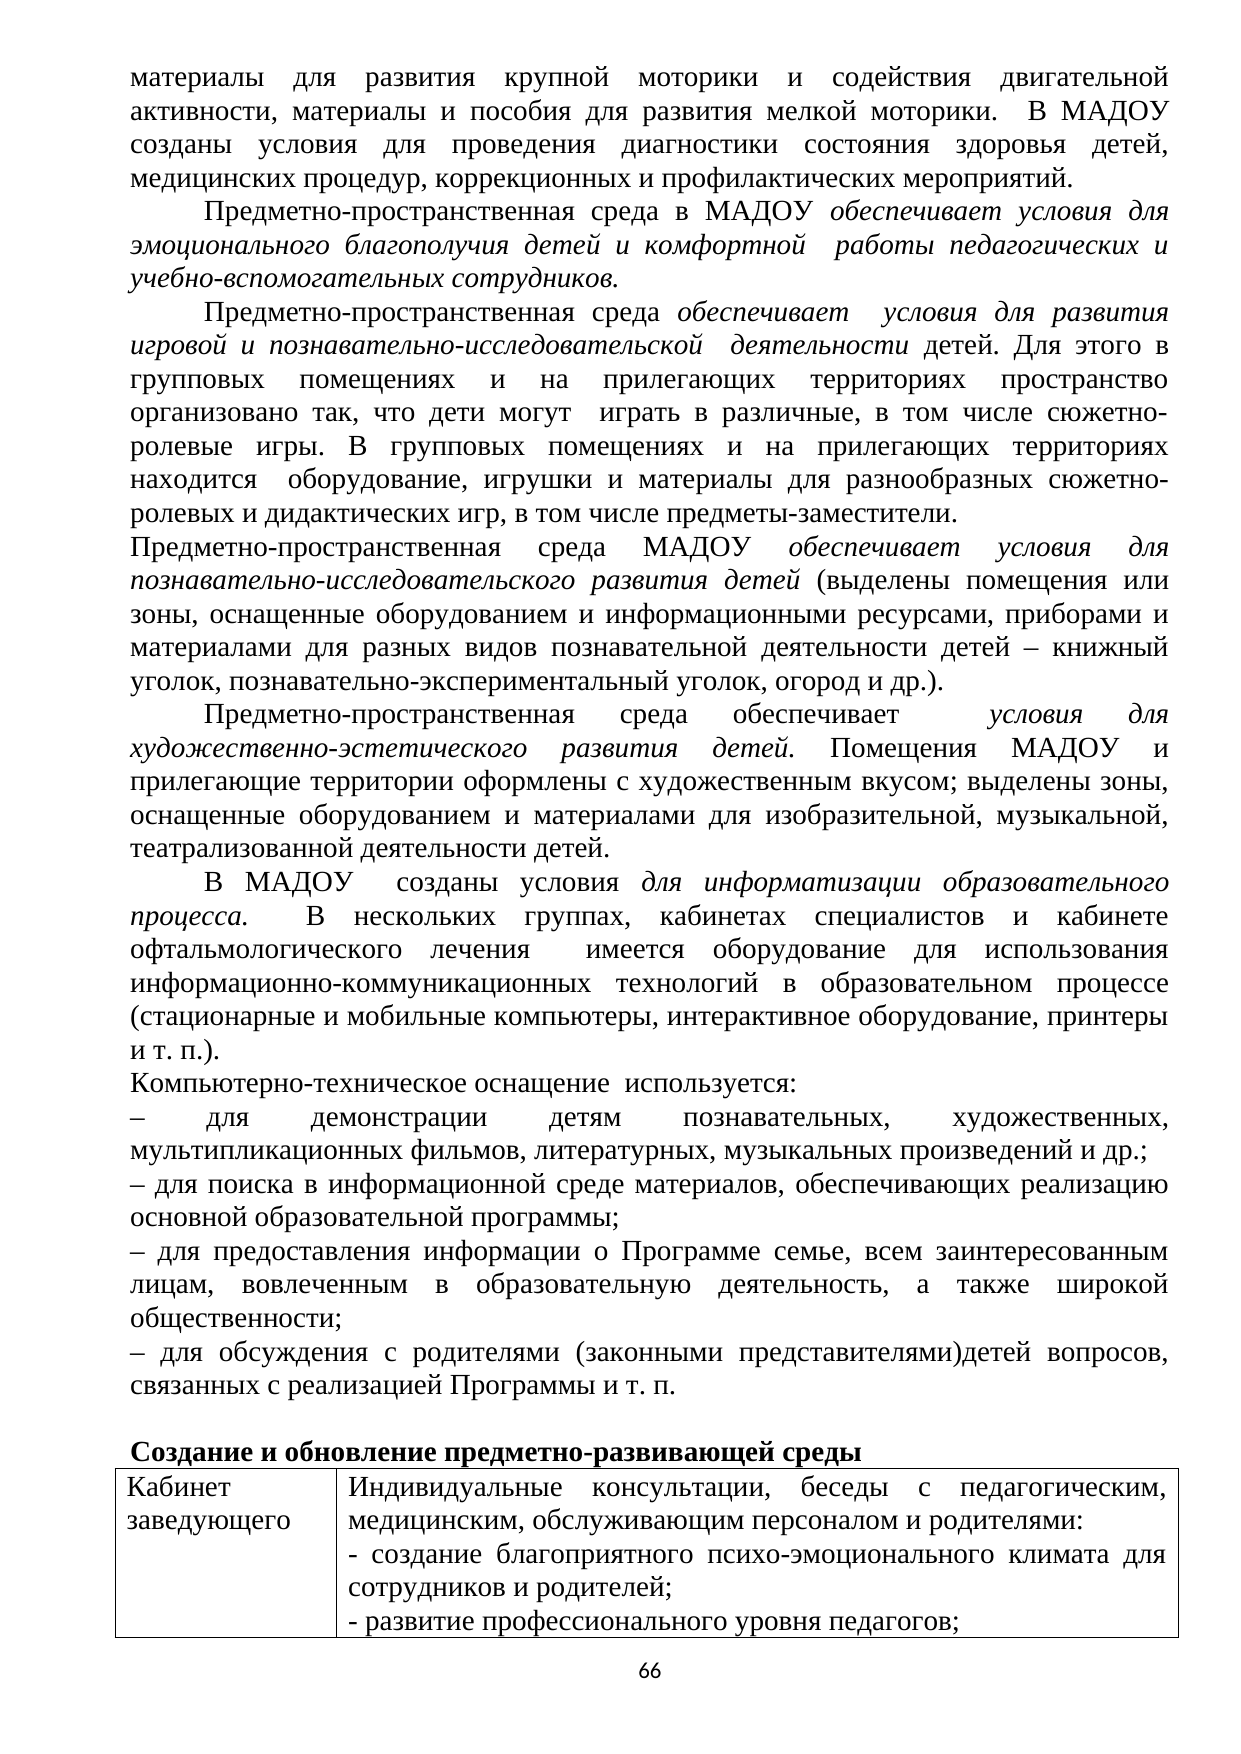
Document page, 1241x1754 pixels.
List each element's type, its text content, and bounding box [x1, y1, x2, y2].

text Предметно-пространственная среда обеспечивает условия для художественно-эстетического развития детей. Помещения МАДОУ и прилегающие территории оформлены с художественным вкусом; выделены зоны, оснащенные оборудованием и материалами для изобразительной, музыкальной, театрализованной деятельности детей. [130, 696, 1169, 864]
table_header Кабинет заведующего [116, 1469, 336, 1637]
text Предметно-пространственная среда МАДОУ обеспечивает условия для познавательно-исследовательского развития детей (выделены помещения или зоны, оснащенные оборудованием и информационными ресурсами, приборами и материалами для разных видов познавательной деятельности детей – книжный уголок, познавательно-экспериментальный уголок, огород и др.). [130, 529, 1169, 696]
text Компьютерно-техническое оснащение используется: [130, 1065, 1169, 1099]
text – для демонстрации детям познавательных, художественных, мультипликационных фильмов, литературных, музыкальных произведений и др.; [130, 1099, 1169, 1166]
text – для поиска в информационной среде материалов, обеспечивающих реализацию основной образовательной программы; [130, 1166, 1169, 1233]
text Создание и обновление предметно-развивающей среды [130, 1434, 1169, 1468]
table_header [337, 1469, 1178, 1637]
text Предметно-пространственная среда обеспечивает условия для развития игровой и познавательно-исследовательской деятельности детей. Для этого в групповых помещениях и на прилегающих территориях пространство организовано так, что дети могут играть в различные, в том числе сюжетно-ролевые игры. В групповых помещениях и на прилегающих территориях находится оборудование, игрушки и материалы для разнообразных сюжетно-ролевых и дидактических игр, в том числе предметы-заместители. [130, 294, 1169, 529]
text В МАДОУ созданы условия для информатизации образовательного процесса. В нескольких группах, кабинетах специалистов и кабинете офтальмологического лечения имеется оборудование для использования информационно-коммуникационных технологий в образовательном процессе (стационарные и мобильные компьютеры, интерактивное оборудование, принтеры и т. п.). [130, 864, 1169, 1065]
text – для обсуждения с родителями (законными представителями)детей вопросов, связанных с реализацией Программы и т. п. [130, 1334, 1169, 1401]
text Предметно-пространственная среда в МАДОУ обеспечивает условия для эмоционального благополучия детей и комфортной работы педагогических и учебно-вспомогательных сотрудников. [130, 193, 1169, 294]
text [130, 59, 1169, 193]
text – для предоставления информации о Программе семье, всем заинтересованным лицам, вовлеченным в образовательную деятельность, а также широкой общественности; [130, 1233, 1169, 1334]
